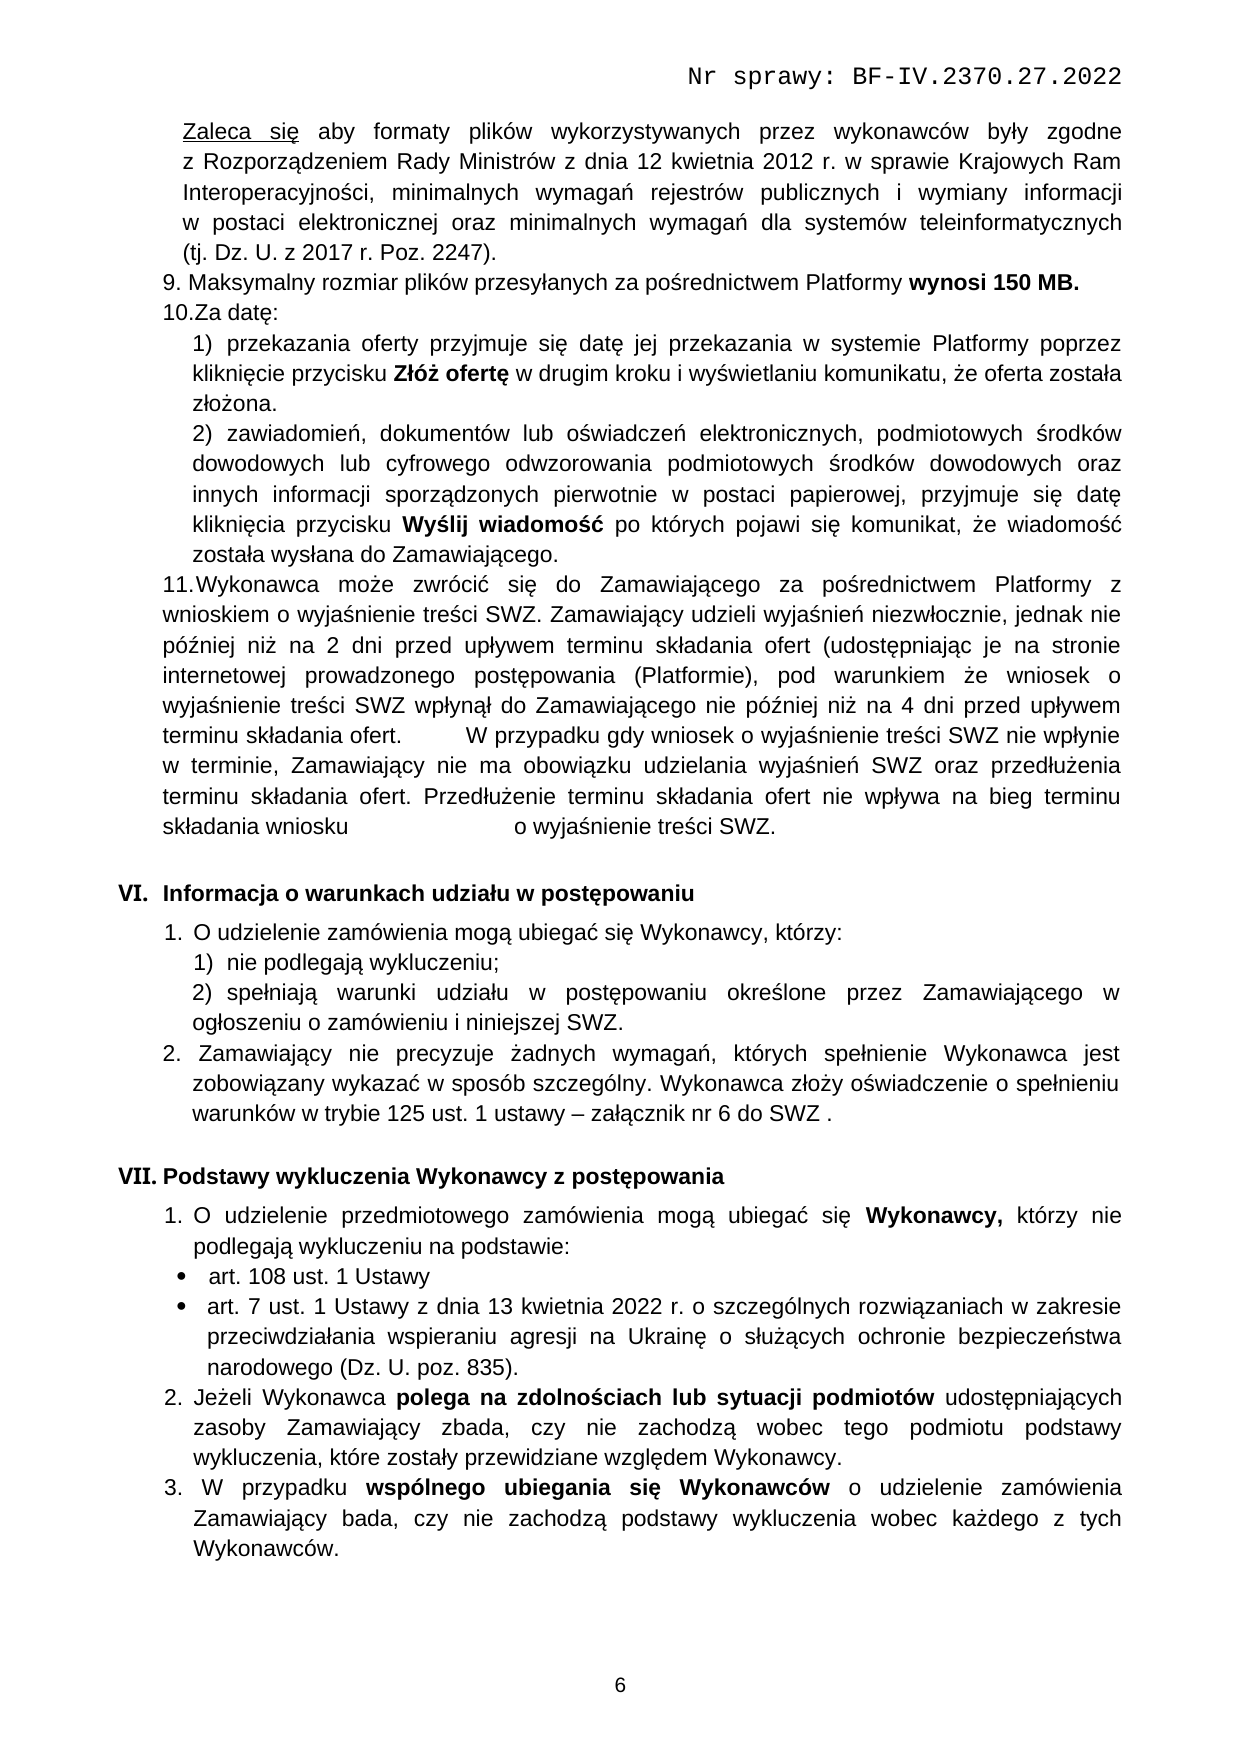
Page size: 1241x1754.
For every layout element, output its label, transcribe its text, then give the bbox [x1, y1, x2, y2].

list spełniają warunki udziału w postępowaniu określone przez Zamawiającego w ogłoszeniu o zamówieniu i niniejszej SWZ. [192, 979, 1120, 1036]
list Wykonawca może zwrócić się do Zamawiającego za pośrednictwem Platformy z wnioskiem o wyjaśnienie treści SWZ. Zamawiający udzieli wyjaśnień niezwłocznie, jednak nie później niż na 2 dni przed upływem terminu składania ofert (udostępniając je na stronie internetowej prowadzonego postępowania (Platformie), pod warunkiem że wniosek o wyjaśnienie treści SWZ wpłynął do Zamawiającego nie później niż na 4 dni przed upływem terminu składania ofert. W przypadku gdy wniosek o wyjaśnienie treści SWZ nie wpłynie w terminie, Zamawiający nie ma obowiązku udzielania wyjaśnień SWZ oraz przedłużenia terminu składania ofert. Przedłużenie terminu składania ofert nie wpływa na bieg terminu składania wniosku o wyjaśnienie treści SWZ. [162, 571, 1122, 839]
text 2. Jeżeli Wykonawca polega na zdolnościach lub sytuacji podmiotów udostępniających zasoby Zamawiający zbada, czy nie zachodzą wobec tego podmiotu podstawy wykluczenia, które zostały przewidziane względem Wykonawcy. [164, 1384, 1122, 1471]
text 9. Maksymalny rozmiar plików przesyłanych za pośrednictwem Platformy wynosi 150 MB. [162, 269, 1122, 296]
text Zaleca się aby formaty plików wykorzystywanych przez wykonawców były zgodne z Rozporządzeniem Rady Ministrów z dnia 12 kwietnia 2012 r. w sprawie Krajowych Ram Interoperacyjności, minimalnych wymagań rejestrów publicznych i wymiany informacji w postaci elektronicznej oraz minimalnych wymagań dla systemów teleinformatycznych (tj. Dz. U. z 2017 r. Poz. 2247). [136, 118, 1123, 265]
text 2. Zamawiający nie precyzuje żadnych wymagań, których spełnienie Wykonawca jest zobowiązany wykazać w sposób szczególny. Wykonawca złoży oświadczenie o spełnieniu warunków w trybie 125 ust. 1 ustawy – załącznik nr 6 do SWZ . [162, 1039, 1120, 1126]
text 3. W przypadku wspólnego ubiegania się Wykonawców o udzielenie zamówienia Zamawiający bada, czy nie zachodzą podstawy wykluczenia wobec każdego z tych Wykonawców. [164, 1474, 1122, 1561]
list art. 108 ust. 1 Ustawy [177, 1263, 1122, 1289]
list nie podlegają wykluczeniu; [193, 949, 1122, 975]
list przekazania oferty przyjmuje się datę jej przekazania w systemie Platformy poprzez kliknięcie przycisku Złóż ofertę w drugim kroku i wyświetlaniu komunikatu, że oferta została złożona. [192, 329, 1122, 416]
list O udzielenie przedmiotowego zamówienia mogą ubiegać się Wykonawcy, którzy nie podlegają wykluczeniu na podstawie: [164, 1202, 1122, 1259]
list zawiadomień, dokumentów lub oświadczeń elektronicznych, podmiotowych środków dowodowych lub cyfrowego odwzorowania podmiotowych środków dowodowych oraz innych informacji sporządzonych pierwotnie w postaci papierowej, przyjmuje się datę kliknięcia przycisku Wyślij wiadomość po których pojawi się komunikat, że wiadomość została wysłana do Zamawiającego. [192, 420, 1122, 567]
list Informacja o warunkach udziału w postępowaniu [118, 876, 1122, 908]
text 10.Za datę: [162, 299, 1122, 326]
list art. 7 ust. 1 Ustawy z dnia 13 kwietnia 2022 r. o szczególnych rozwiązaniach w zakresie przeciwdziałania wspieraniu agresji na Ukrainę o służących ochronie bezpieczeństwa narodowego (Dz. U. poz. 835). [177, 1293, 1122, 1380]
list Podstawy wykluczenia Wykonawcy z postępowania [118, 1160, 1122, 1192]
list O udzielenie zamówienia mogą ubiegać się Wykonawcy, którzy: [164, 919, 1122, 945]
